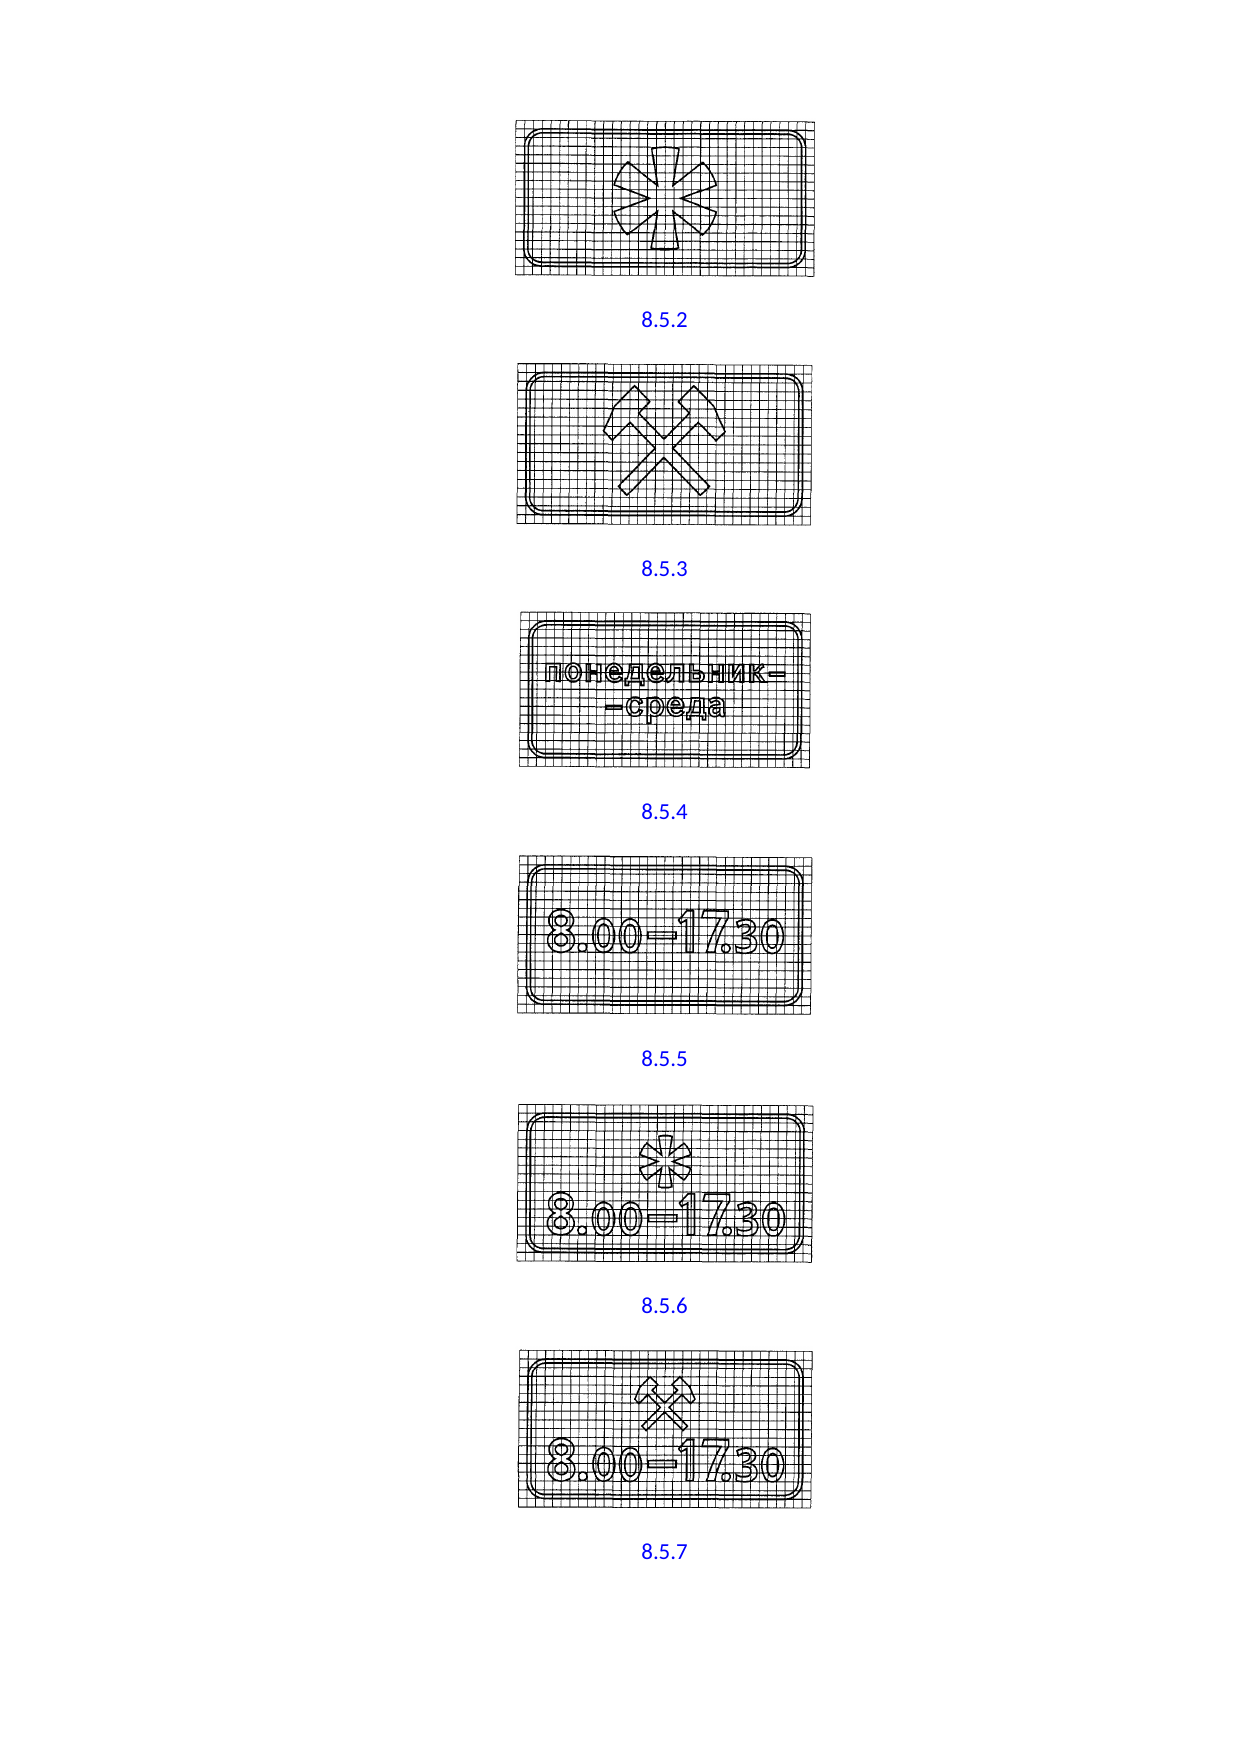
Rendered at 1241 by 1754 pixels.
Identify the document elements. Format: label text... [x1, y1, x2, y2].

text 8.5.6 [177, 1291, 1152, 1319]
text 8.5.4 [177, 797, 1152, 825]
text 8.5.2 [177, 306, 1152, 334]
text 8.5.7 [177, 1537, 1152, 1565]
picture [512, 118, 816, 278]
picture [517, 609, 812, 770]
picture [515, 853, 813, 1016]
text 8.5.3 [177, 554, 1152, 582]
picture [515, 361, 813, 526]
picture [515, 1346, 813, 1510]
text 8.5.5 [177, 1044, 1152, 1072]
picture [514, 1100, 815, 1263]
